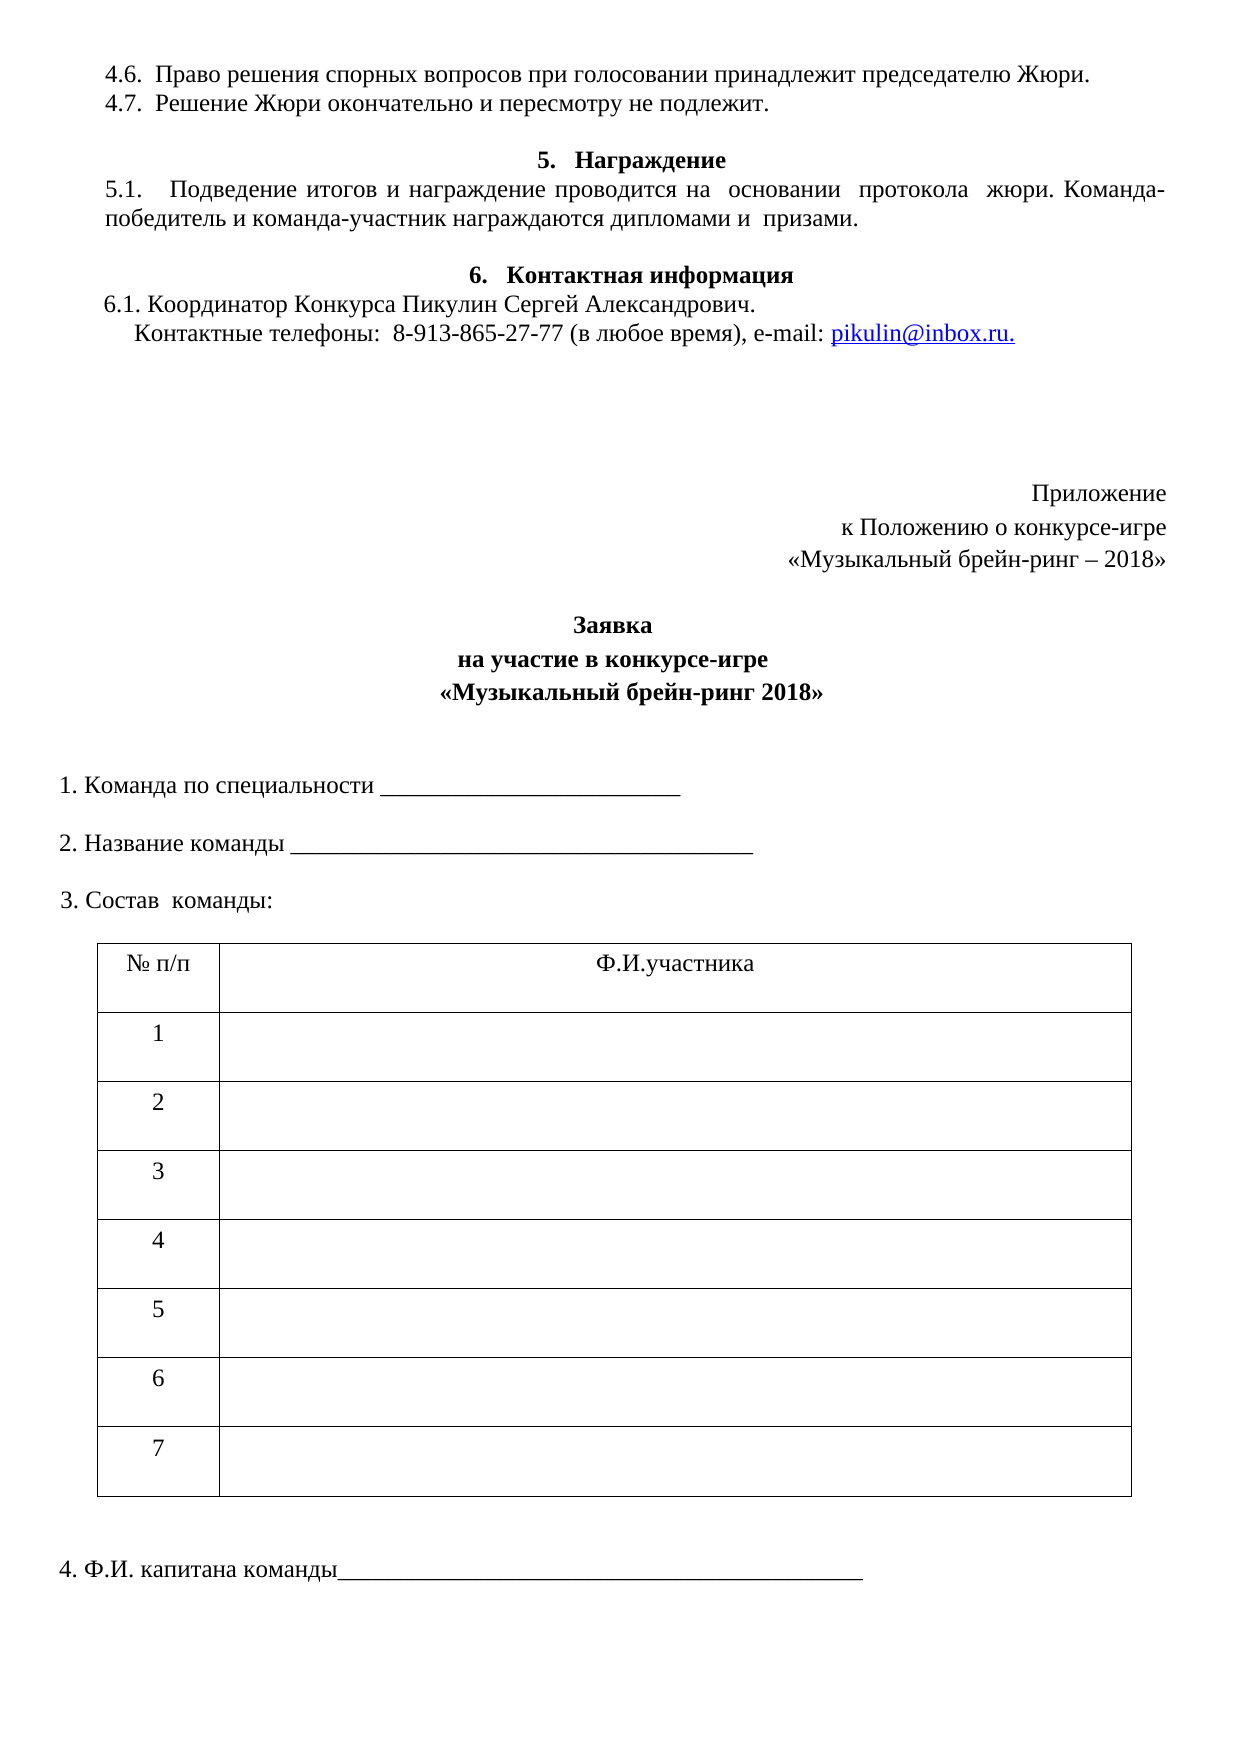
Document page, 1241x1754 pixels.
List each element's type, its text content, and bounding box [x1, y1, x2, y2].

table_cell [220, 1220, 1131, 1288]
text Заявка [59, 611, 1167, 639]
table_cell [220, 1427, 1131, 1496]
table_cell [220, 1082, 1131, 1150]
text к Положению о конкурсе-игре «Музыкальный брейн-ринг – 2018» [59, 512, 1167, 573]
text 4. Ф.И. капитана команды__________________________________________ [59, 1554, 1167, 1582]
text 1. Команда по специальности ________________________ [59, 770, 1167, 799]
table_cell 6 [98, 1358, 219, 1426]
table_cell 1 [98, 1013, 219, 1081]
text 2. Название команды _____________________________________ [59, 828, 1167, 856]
table_cell 7 [98, 1427, 219, 1496]
table_cell [220, 1013, 1131, 1081]
table_header Ф.И.участника [220, 944, 1131, 1012]
table_header № п/п [98, 944, 219, 1012]
text Контактные телефоны: 8-913-865-27-77 (в любое время), e-mail: pikulin@inbox.ru. [103, 318, 1167, 346]
table_cell [220, 1358, 1131, 1426]
text «Музыкальный брейн-ринг 2018» [96, 677, 1167, 705]
table_cell 2 [98, 1082, 219, 1150]
text 6.1. Координатор Конкурса Пикулин Сергей Александрович. [103, 289, 1167, 318]
table_cell [220, 1151, 1131, 1219]
text Приложение [59, 478, 1167, 507]
text 5. Награждение [96, 145, 1167, 174]
text 4.6. Право решения спорных вопросов при голосовании принадлежит председателю Жюри. [105, 59, 1167, 88]
table_cell 5 [98, 1289, 219, 1357]
table_cell [220, 1289, 1131, 1357]
table_cell 3 [98, 1151, 219, 1219]
text 5.1. Подведение итогов и награждение проводится на основании протокола жюри. Команда-победитель и команда-участник награждаются дипломами и призами. [105, 174, 1167, 231]
text 3. Состав команды: [60, 885, 1167, 914]
text 6. Контактная информация [96, 260, 1167, 289]
text 4.7. Решение Жюри окончательно и пересмотру не подлежит. [105, 88, 1167, 116]
text на участие в конкурсе-игре [59, 644, 1167, 672]
table_cell 4 [98, 1220, 219, 1288]
